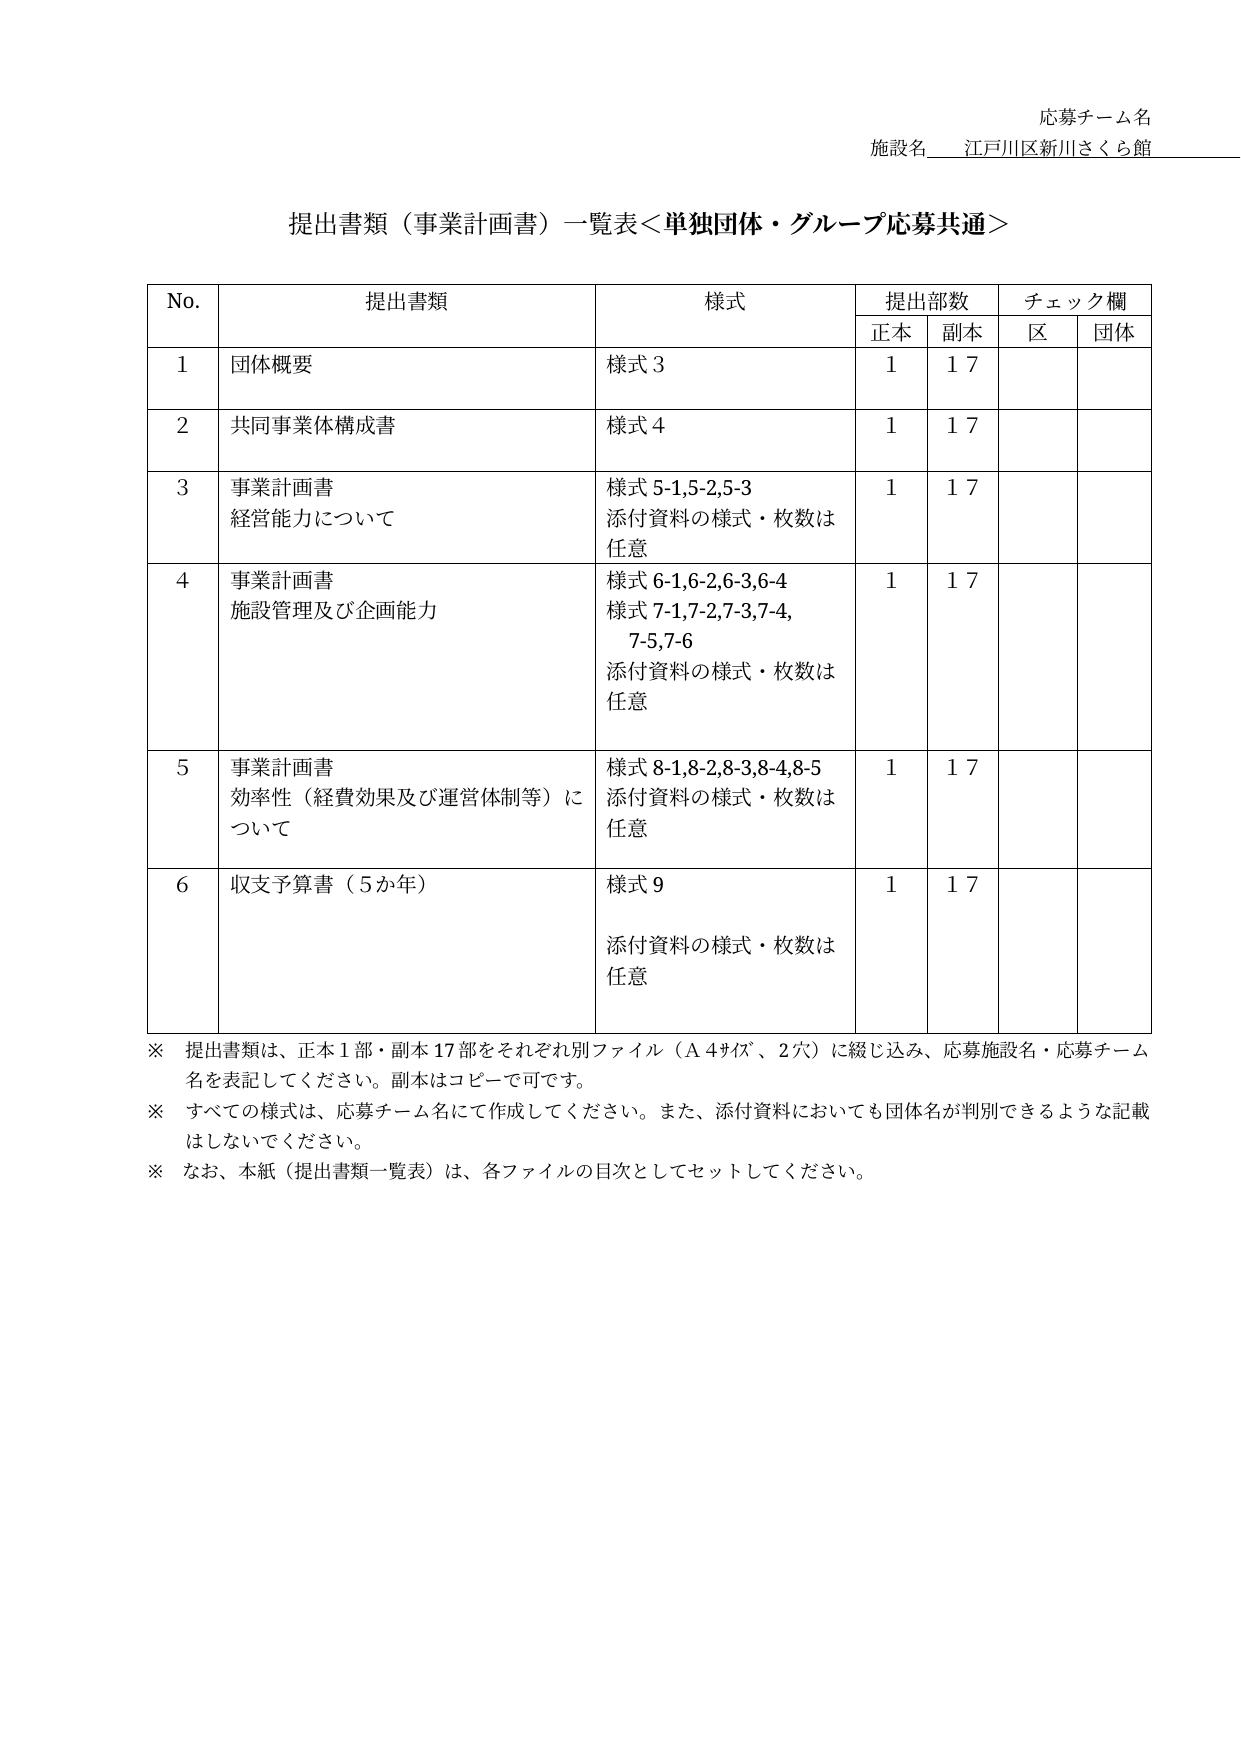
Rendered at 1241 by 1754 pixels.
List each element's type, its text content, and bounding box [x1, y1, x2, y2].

table_cell ５ [148, 751, 218, 868]
table_cell １７ [928, 564, 998, 750]
table_cell １７ [928, 472, 998, 563]
table_cell [1078, 410, 1151, 471]
table_cell ６ [148, 869, 218, 1033]
table_cell １ [148, 348, 218, 409]
text 提出書類（事業計画書）一覧表＜単独団体・グループ応募共通＞ [148, 193, 1152, 253]
table_cell １７ [928, 410, 998, 471]
table_cell [1078, 472, 1151, 563]
table_header 提出書類 [219, 285, 595, 347]
table_cell １ [856, 348, 927, 409]
table_cell 副本 [928, 316, 998, 347]
table_cell １７ [928, 869, 998, 1033]
table_cell [999, 869, 1077, 1033]
table_cell 団体 [1078, 316, 1151, 347]
table_cell １ [856, 410, 927, 471]
table_header 様式 [596, 285, 855, 347]
table_header 提出部数 [856, 285, 998, 315]
table_cell [999, 751, 1077, 868]
list すべての様式は、応募チーム名にて作成してください。また、添付資料においても団体名が判別できるような記載はしないでください。 [148, 1095, 1152, 1156]
text ※ なお、本紙（提出書類一覧表）は、各ファイルの目次としてセットしてください。 [148, 1156, 1152, 1186]
table_cell ２ [148, 410, 218, 471]
table_header チェック欄 [999, 285, 1151, 315]
table_cell 事業計画書 効率性（経費効果及び運営体制等）について [219, 751, 595, 868]
table_cell 様式３ [596, 348, 855, 409]
table_cell １ [856, 869, 927, 1033]
table_cell 様式6-1,6-2,6-3,6-4 様式7-1,7-2,7-3,7-4, 7-5,7-6 添付資料の様式・枚数は 任意 [596, 564, 855, 750]
table_cell ３ [148, 472, 218, 563]
table_cell １７ [928, 751, 998, 868]
table_cell 様式8-1,8-2,8-3,8-4,8-5 添付資料の様式・枚数は 任意 [596, 751, 855, 868]
table_cell 共同事業体構成書 [219, 410, 595, 471]
table_cell １ [856, 472, 927, 563]
table_cell １７ [928, 348, 998, 409]
table_cell 様式9 添付資料の様式・枚数は 任意 [596, 869, 855, 1033]
table_cell ４ [148, 564, 218, 750]
table_cell 団体概要 [219, 348, 595, 409]
table_cell 正本 [856, 316, 927, 347]
text 施設名 江戸川区新川さくら館 [148, 132, 1152, 162]
text 応募チーム名 [148, 101, 1152, 132]
table_cell １ [856, 564, 927, 750]
table_cell 事業計画書 施設管理及び企画能力 [219, 564, 595, 750]
table_cell 収支予算書（５か年） [219, 869, 595, 1033]
table_cell [1078, 564, 1151, 750]
table_cell [1078, 869, 1151, 1033]
table_cell [1078, 348, 1151, 409]
table_cell 事業計画書 経営能力について [219, 472, 595, 563]
table_header No. [148, 285, 218, 347]
table_cell [999, 472, 1077, 563]
table_cell [1078, 751, 1151, 868]
table_cell 様式5-1,5-2,5-3 添付資料の様式・枚数は 任意 [596, 472, 855, 563]
table_cell 区 [999, 316, 1077, 347]
table_cell [999, 348, 1077, 409]
table_cell [999, 564, 1077, 750]
table_cell 様式４ [596, 410, 855, 471]
table_cell １ [856, 751, 927, 868]
list 提出書類は、正本１部・副本17部をそれぞれ別ファイル（Ａ４ｻｲｽﾞ、2穴）に綴じ込み、応募施設名・応募チーム名を表記してください。副本はコピーで可です。 [148, 1034, 1152, 1095]
table_cell [999, 410, 1077, 471]
